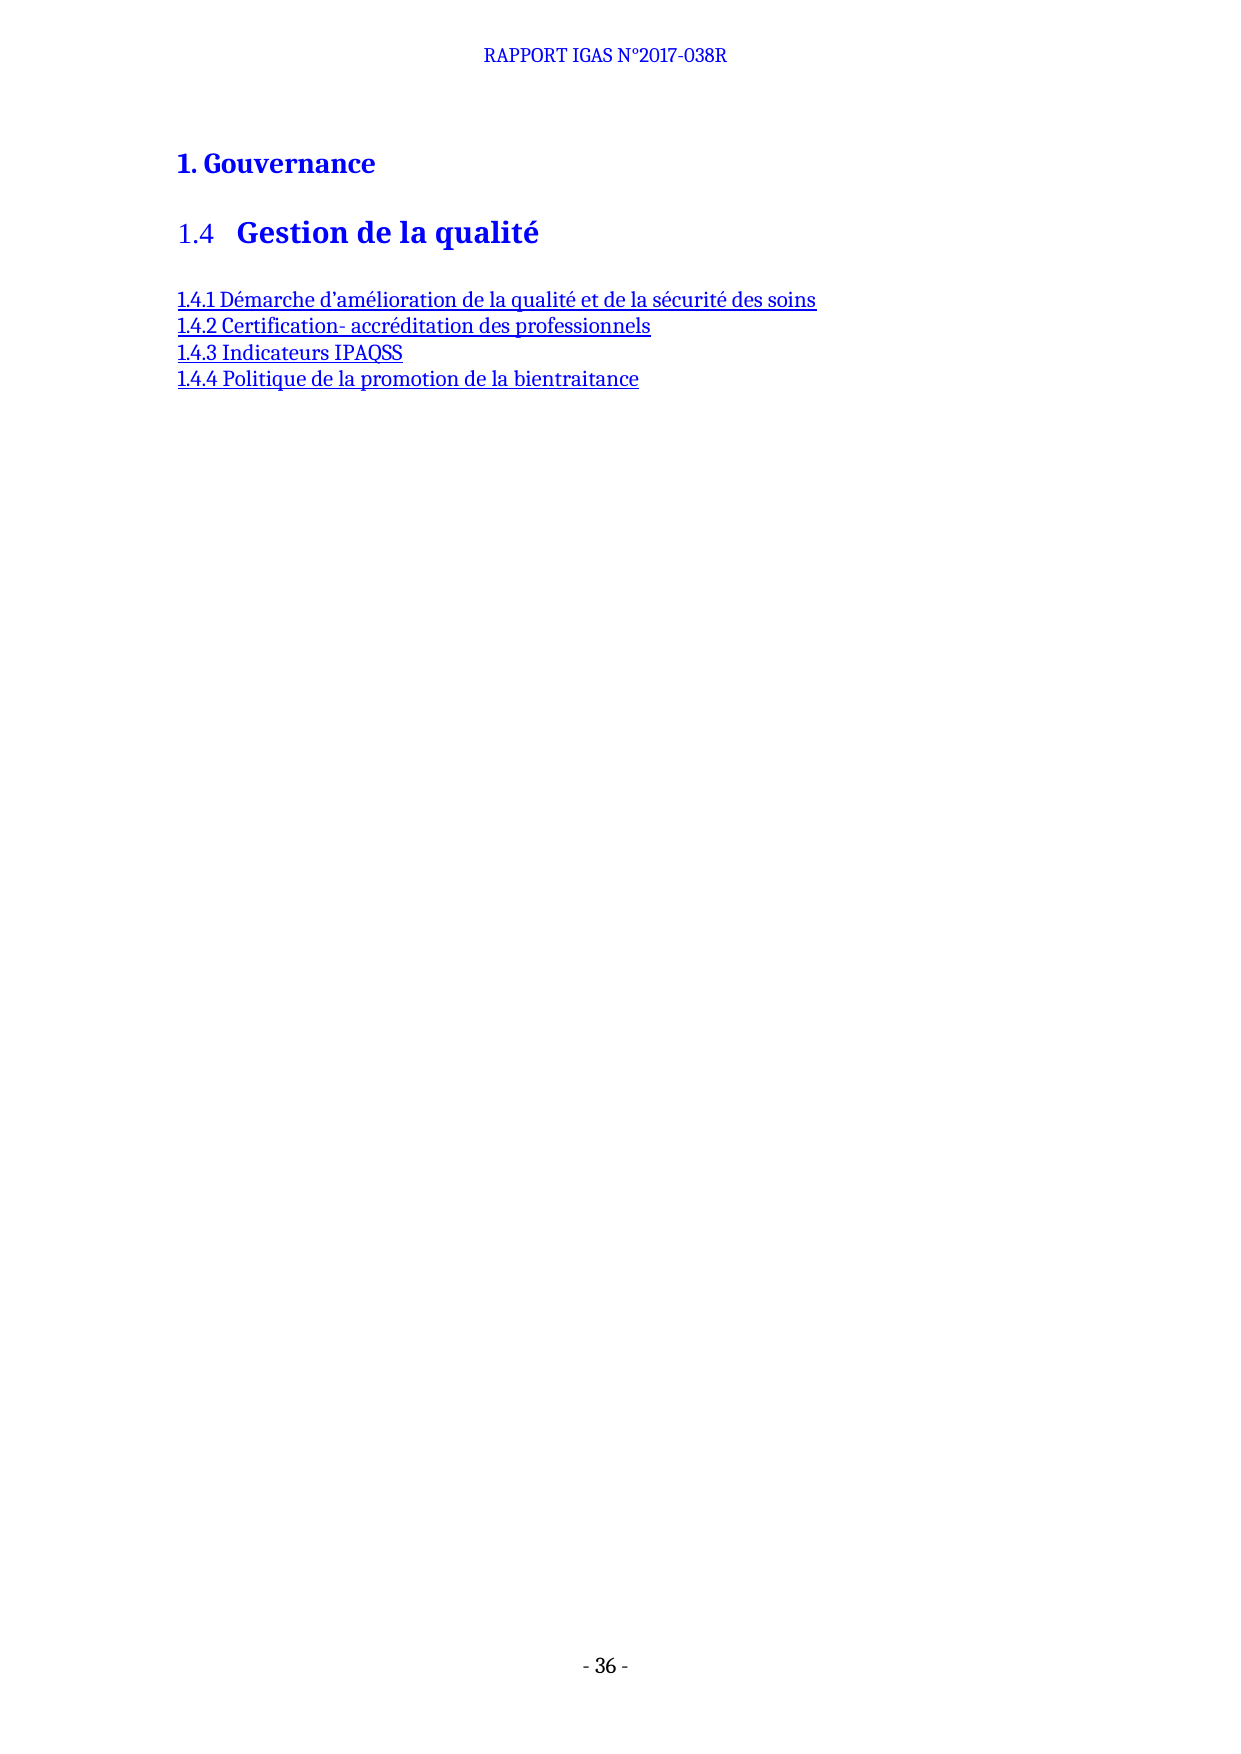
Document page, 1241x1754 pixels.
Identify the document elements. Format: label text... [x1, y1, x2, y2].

text 1.4.2 Certification- accréditation des professionnels [177, 313, 1093, 339]
text 1.4.3 Indicateurs IPAQSS [177, 339, 1093, 366]
text 1. Gouvernance [177, 148, 1093, 181]
subtitle Gestion de la qualité [177, 212, 1093, 252]
text 1.4.4 Politique de la promotion de la bientraitance [177, 366, 1093, 392]
text 1.4.1 Démarche d’amélioration de la qualité et de la sécurité des soins [177, 287, 1093, 313]
